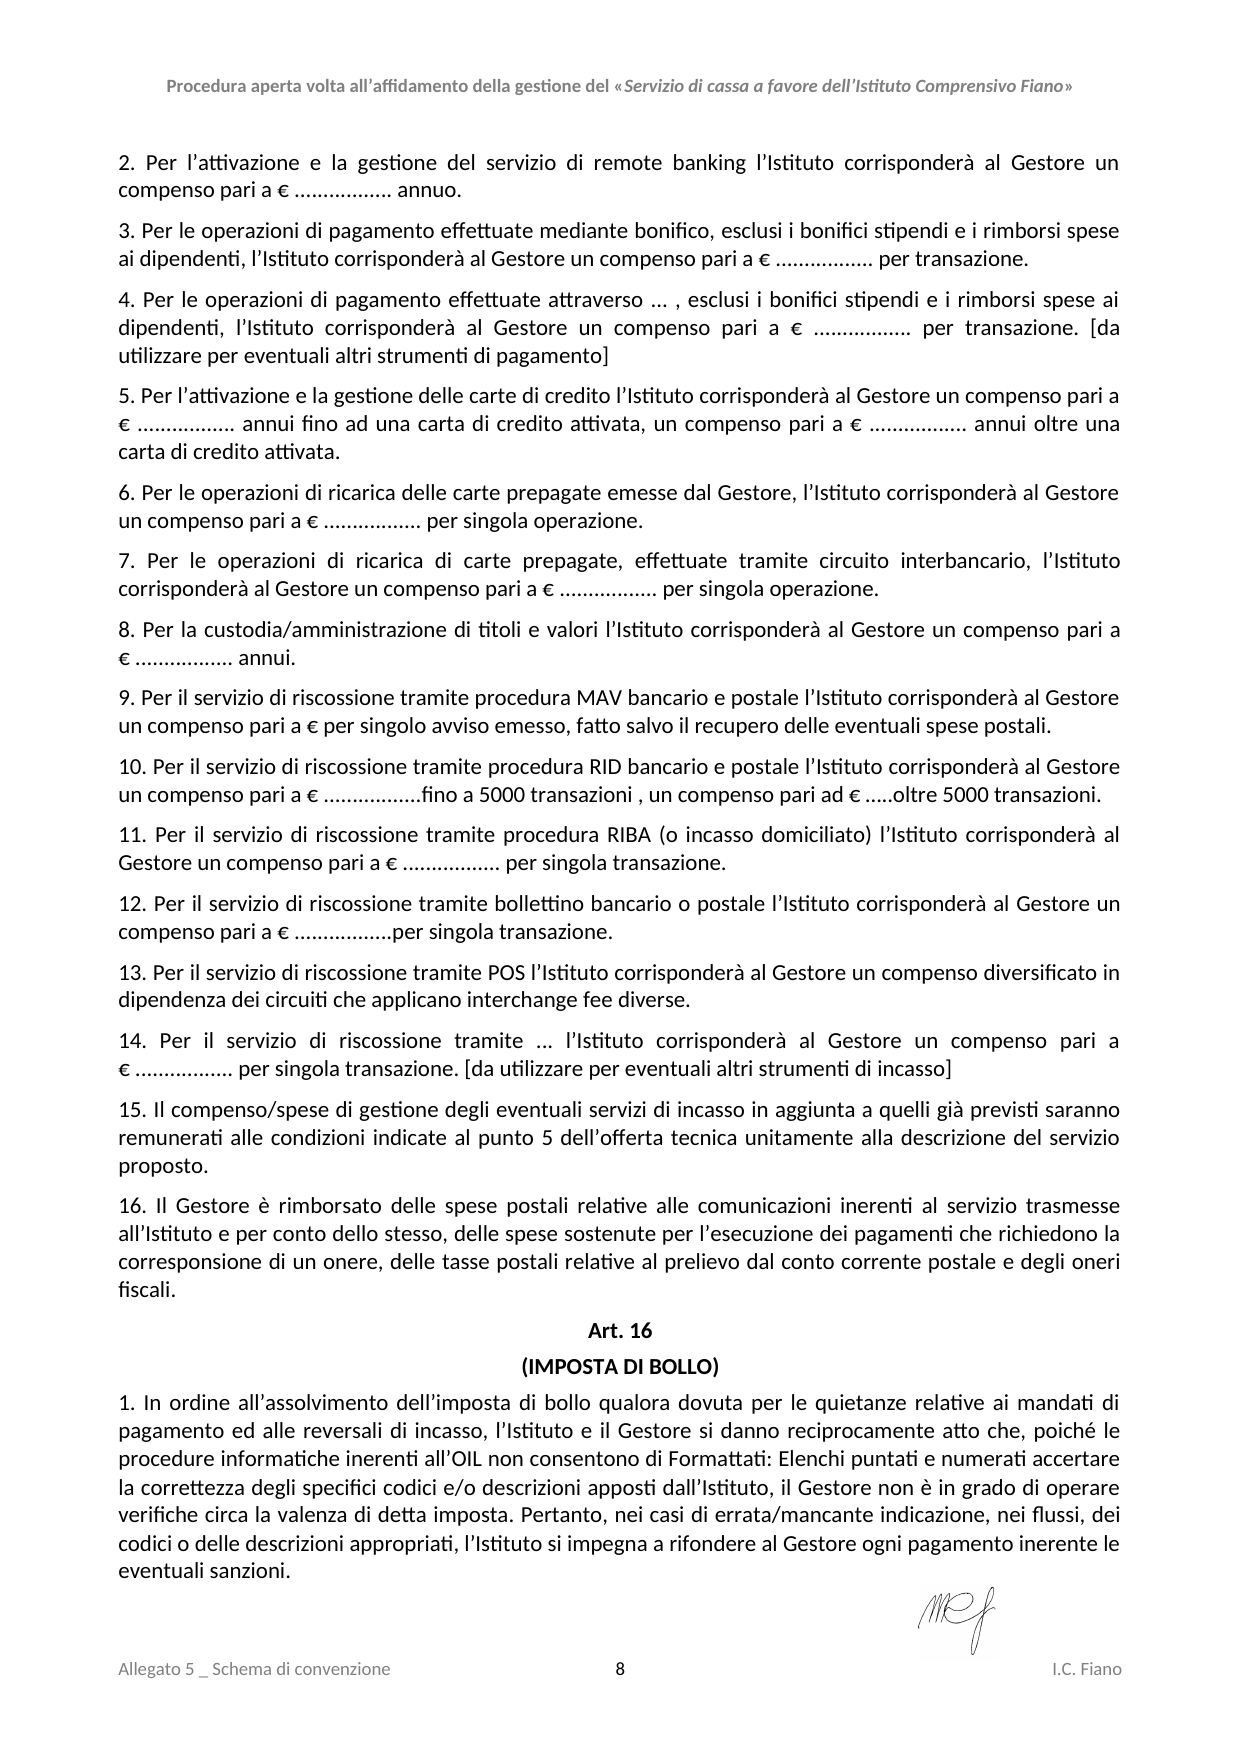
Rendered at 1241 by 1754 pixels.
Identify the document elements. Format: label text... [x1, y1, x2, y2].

text 13. Per il servizio di riscossione tramite POS l’Istituto corrisponderà al Gestore un compenso diversificato in dipendenza dei circuiti che applicano interchange fee diverse. [118, 958, 1122, 1014]
text 7. Per le operazioni di ricarica di carte prepagate, effettuate tramite circuito interbancario, l’Istituto corrisponderà al Gestore un compenso pari a € ................. per singola operazione. [118, 546, 1122, 602]
text 11. Per il servizio di riscossione tramite procedura RIBA (o incasso domiciliato) l’Istituto corrisponderà al Gestore un compenso pari a € ................. per singola transazione. [118, 821, 1122, 877]
text 9. Per il servizio di riscossione tramite procedura MAV bancario e postale l’Istituto corrisponderà al Gestore un compenso pari a € per singolo avviso emesso, fatto salvo il recupero delle eventuali spese postali. [118, 683, 1122, 739]
picture [918, 1583, 999, 1661]
text 1. In ordine all’assolvimento dell’imposta di bollo qualora dovuta per le quietanze relative ai mandati di pagamento ed alle reversali di incasso, l’Istituto e il Gestore si danno reciprocamente atto che, poiché le procedure informatiche inerenti all’OIL non consentono di Formattati: Elenchi puntati e numerati accertare la correttezza degli specifici codici e/o descrizioni apposti dall’Istituto, il Gestore non è in grado di operare verifiche circa la valenza di detta imposta. Pertanto, nei casi di errata/mancante indicazione, nei flussi, dei codici o delle descrizioni appropriati, l’Istituto si impegna a rifondere al Gestore ogni pagamento inerente le eventuali sanzioni. [118, 1388, 1122, 1585]
text (IMPOSTA DI BOLLO) [118, 1352, 1122, 1380]
text 3. Per le operazioni di pagamento effettuate mediante bonifico, esclusi i bonifici stipendi e i rimborsi spese ai dipendenti, l’Istituto corrisponderà al Gestore un compenso pari a € ................. per transazione. [118, 216, 1122, 272]
text Art. 16 [118, 1316, 1122, 1344]
text 12. Per il servizio di riscossione tramite bollettino bancario o postale l’Istituto corrisponderà al Gestore un compenso pari a € .................per singola transazione. [118, 889, 1122, 945]
text 5. Per l’attivazione e la gestione delle carte di credito l’Istituto corrisponderà al Gestore un compenso pari a € ................. annui fino ad una carta di credito attivata, un compenso pari a € ................. annui oltre una carta di credito attivata. [118, 381, 1122, 465]
text 8. Per la custodia/amministrazione di titoli e valori l’Istituto corrisponderà al Gestore un compenso pari a € ................. annui. [118, 615, 1122, 671]
text 2. Per l’attivazione e la gestione del servizio di remote banking l’Istituto corrisponderà al Gestore un compenso pari a € ................. annuo. [118, 148, 1122, 204]
text 15. Il compenso/spese di gestione degli eventuali servizi di incasso in aggiunta a quelli già previsti saranno remunerati alle condizioni indicate al punto 5 dell’offerta tecnica unitamente alla descrizione del servizio proposto. [118, 1095, 1122, 1179]
text 14. Per il servizio di riscossione tramite ... l’Istituto corrisponderà al Gestore un compenso pari a € ................. per singola transazione. [da utilizzare per eventuali altri strumenti di incasso] [118, 1026, 1122, 1082]
text 16. Il Gestore è rimborsato delle spese postali relative alle comunicazioni inerenti al servizio trasmesse all’Istituto e per conto dello stesso, delle spese sostenute per l’esecuzione dei pagamenti che richiedono la corresponsione di un onere, delle tasse postali relative al prelievo dal conto corrente postale e degli oneri fiscali. [118, 1191, 1122, 1303]
text 4. Per le operazioni di pagamento effettuate attraverso ... , esclusi i bonifici stipendi e i rimborsi spese ai dipendenti, l’Istituto corrisponderà al Gestore un compenso pari a € ................. per transazione. [da utilizzare per eventuali altri strumenti di pagamento] [118, 285, 1122, 369]
text 10. Per il servizio di riscossione tramite procedura RID bancario e postale l’Istituto corrisponderà al Gestore un compenso pari a € .................fino a 5000 transazioni , un compenso pari ad € …..oltre 5000 transazioni. [118, 752, 1122, 808]
text 6. Per le operazioni di ricarica delle carte prepagate emesse dal Gestore, l’Istituto corrisponderà al Gestore un compenso pari a € ................. per singola operazione. [118, 478, 1122, 534]
